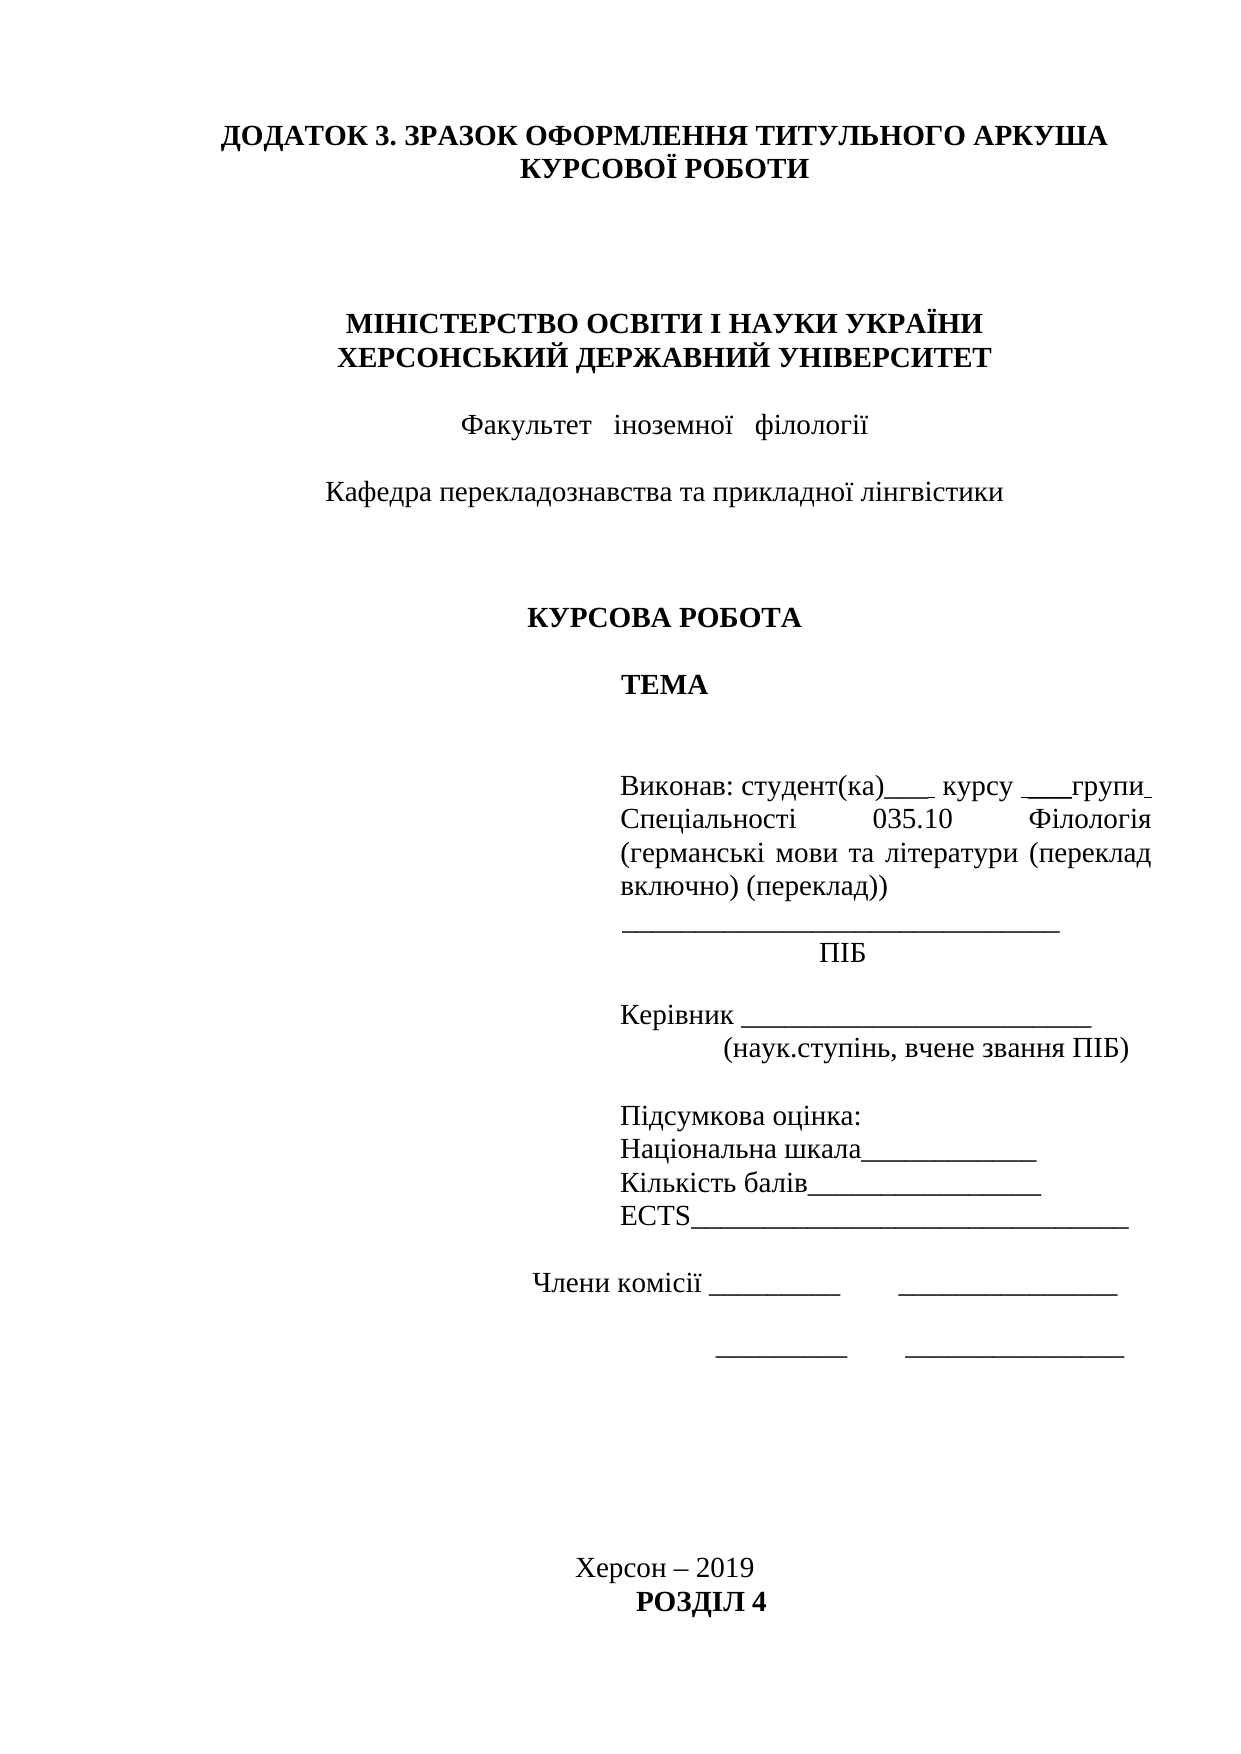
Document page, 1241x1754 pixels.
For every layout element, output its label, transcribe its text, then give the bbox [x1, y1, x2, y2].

text ТЕМА [177, 667, 1152, 701]
text Факультет іноземної філології [177, 407, 1152, 441]
text РОЗДІЛ 4 [251, 1584, 1152, 1618]
text Національна шкала____________ [546, 1131, 1152, 1165]
text ПІБ [177, 935, 1152, 969]
text (наук.ступінь, вчене звання ПІБ) [620, 1031, 1152, 1064]
text ______________________________ [177, 902, 1152, 935]
text Члени комісії _________ _______________ [177, 1265, 1152, 1299]
text Кафедра перекладознавства та прикладної лінгвістики [177, 474, 1152, 508]
text МІНІСТЕРСТВО ОСВІТИ І НАУКИ УКРАЇНИ [177, 307, 1152, 340]
text Керівник ________________________ [546, 997, 1152, 1031]
text Кількість балів________________ [546, 1165, 1152, 1198]
text ECTS______________________________ [546, 1198, 1152, 1232]
text Херсон – 2019 [177, 1551, 1152, 1584]
text Спеціальності 035.10 Філологія (германські мови та літератури (переклад включно) (переклад)) [620, 801, 1152, 902]
text КУРСОВА РОБОТА [177, 600, 1152, 633]
text Підсумкова оцінка: [546, 1098, 1152, 1131]
text Виконав: студент(ка)___ курсу ___групи [546, 768, 1152, 801]
text ДОДАТОК 3. ЗРАЗОК ОФОРМЛЕННЯ ТИТУЛЬНОГО АРКУША КУРСОВОЇ РОБОТИ [177, 118, 1152, 185]
text _________ _______________ [177, 1327, 1152, 1360]
text Херсонський державний університет [177, 340, 1152, 374]
